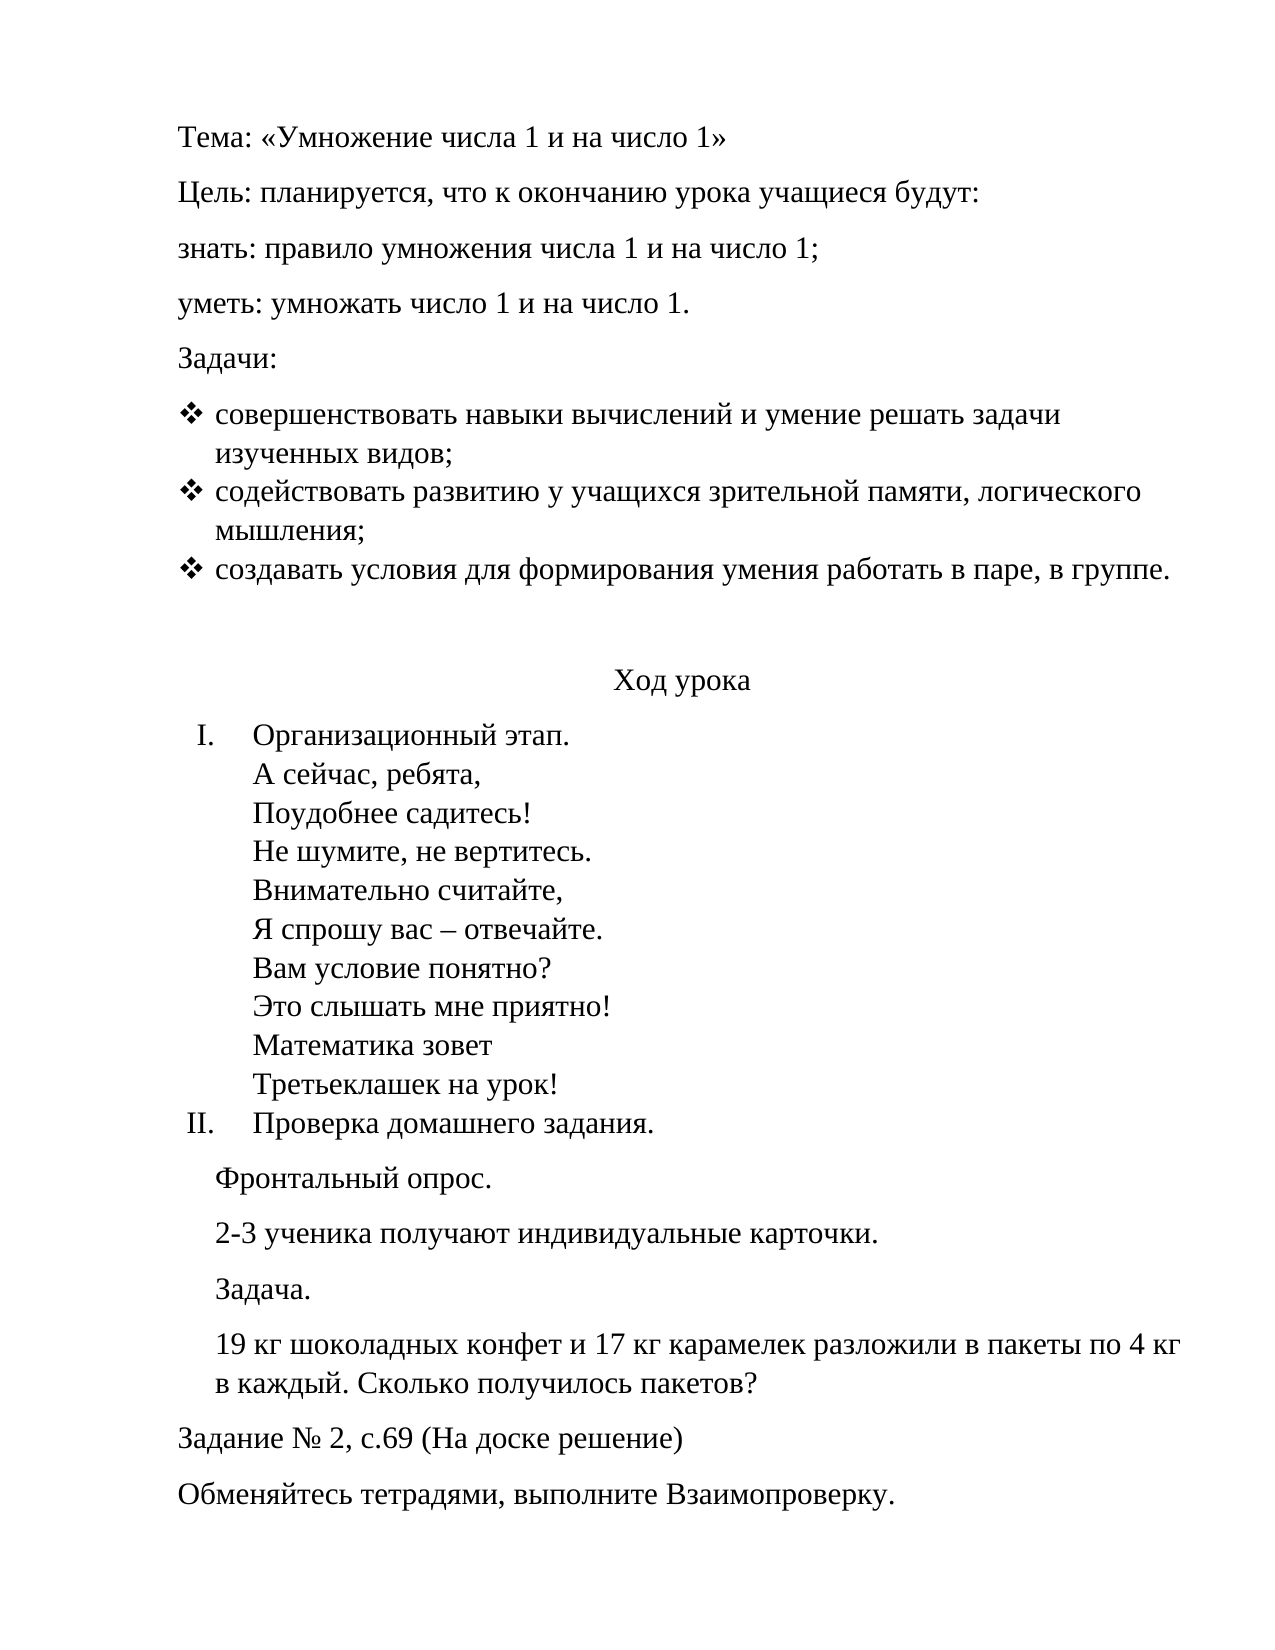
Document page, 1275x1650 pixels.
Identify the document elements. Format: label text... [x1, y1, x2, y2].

text Задание № 2, с.69 (На доске решение) [177, 1420, 1186, 1456]
list Это слышать мне приятно! [252, 988, 1186, 1024]
list Организационный этап. [215, 716, 1186, 752]
list Поудобнее садитесь! [252, 794, 1186, 830]
text Ход урока [177, 661, 1186, 697]
text Цель: планируется, что к окончанию урока учащиеся будут: [177, 173, 1186, 209]
text Обменяйтесь тетрадями, выполните Взаимопроверку. [177, 1475, 1186, 1511]
text знать: правило умножения числа 1 и на число 1; [177, 229, 1186, 265]
list содействовать развитию у учащихся зрительной памяти, логического мышления; [177, 473, 1186, 547]
text 19 кг шоколадных конфет и 17 кг карамелек разложили в пакеты по 4 кг в каждый. Сколько получилось пакетов? [215, 1326, 1186, 1400]
text Тема: «Умножение числа 1 и на число 1» [177, 118, 1186, 154]
list совершенствовать навыки вычислений и умение решать задачи изученных видов; [177, 395, 1186, 470]
list Внимательно считайте, [252, 871, 1186, 907]
list Я спрошу вас – отвечайте. [252, 910, 1186, 946]
text Задачи: [177, 340, 1186, 376]
list А сейчас, ребята, [252, 755, 1186, 791]
text 2-3 ученика получают индивидуальные карточки. [215, 1215, 1186, 1251]
text уметь: умножать число 1 и на число 1. [177, 284, 1186, 320]
list Не шумите, не вертитесь. [252, 833, 1186, 869]
list Третьеклашек на урок! [252, 1065, 1186, 1101]
list Математика зовет [252, 1026, 1186, 1062]
text Фронтальный опрос. [215, 1159, 1186, 1195]
list Проверка домашнего задания. [215, 1104, 1186, 1140]
list создавать условия для формирования умения работать в паре, в группе. [177, 550, 1186, 586]
list Вам условие понятно? [252, 949, 1186, 985]
text Задача. [215, 1270, 1186, 1306]
